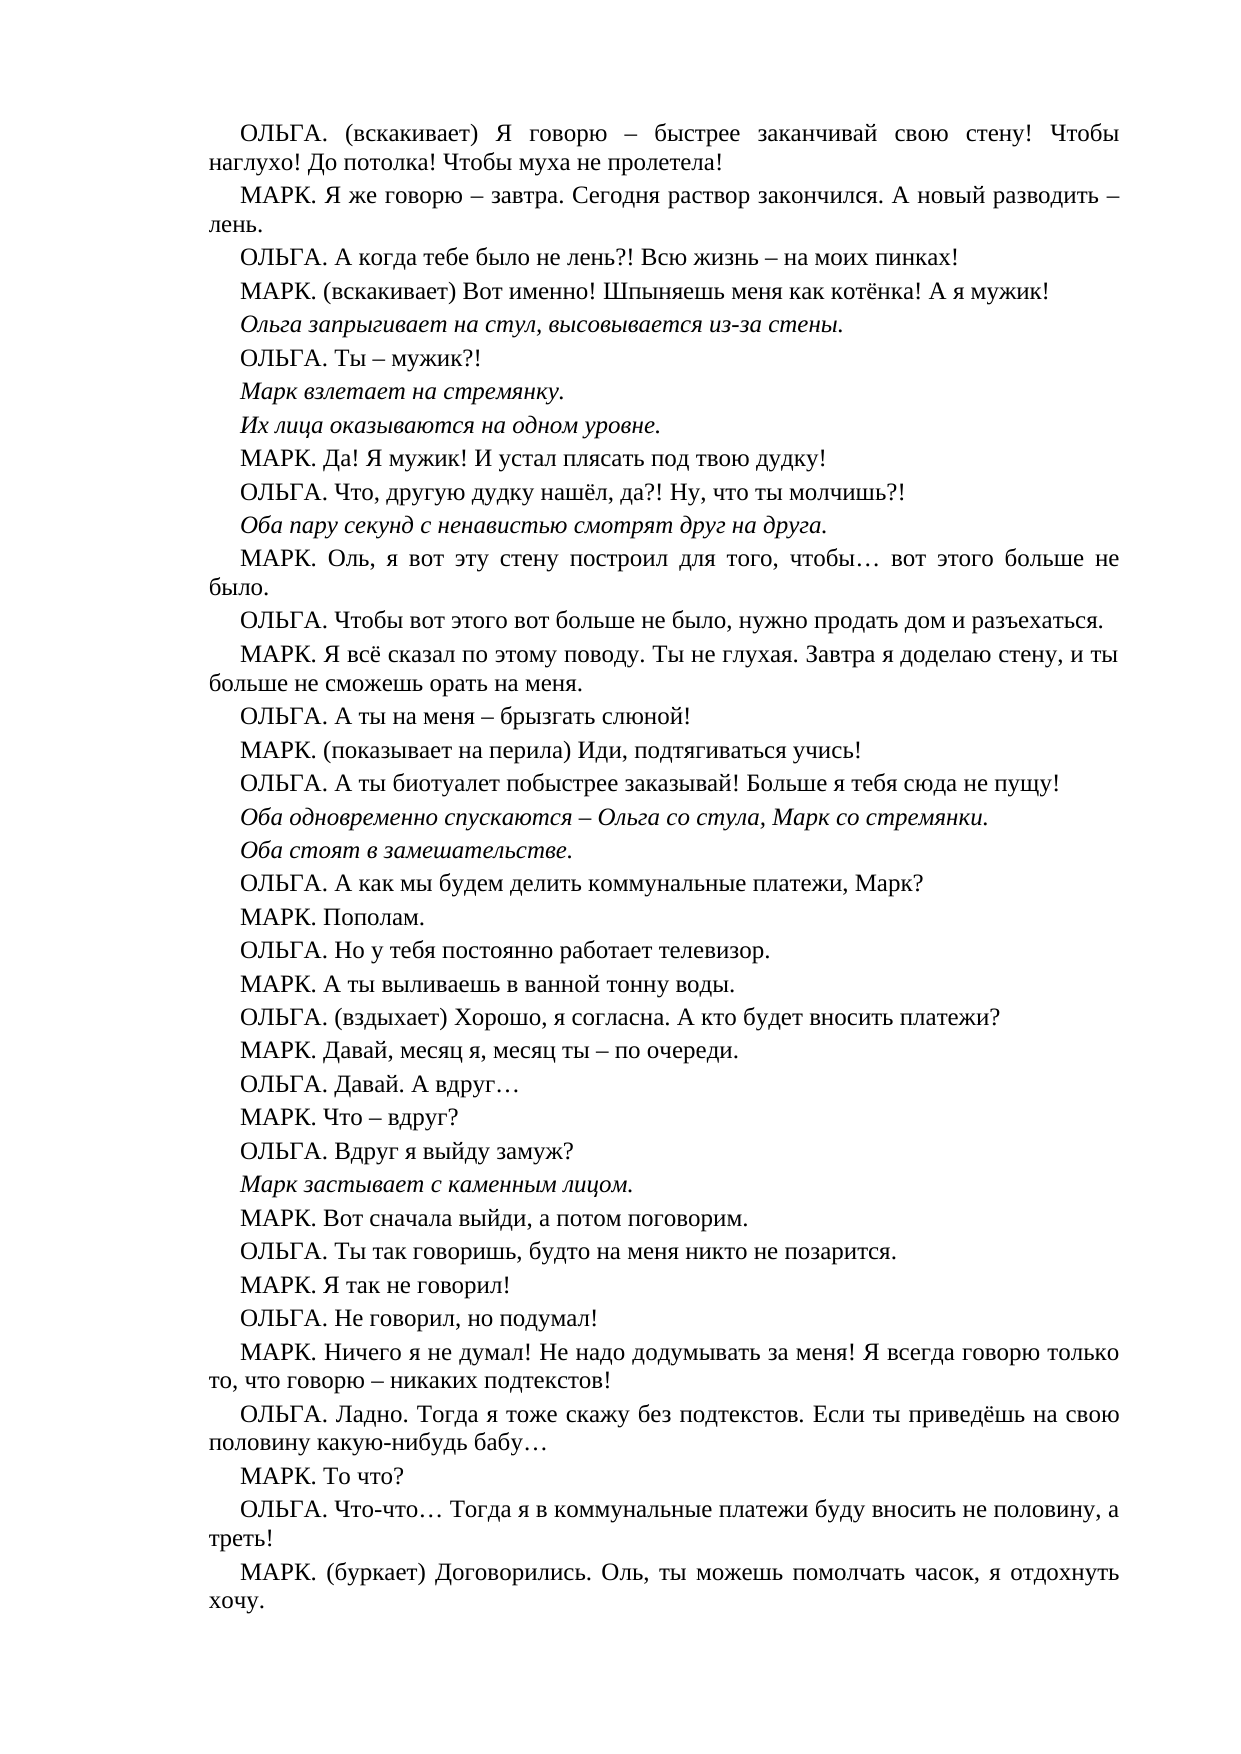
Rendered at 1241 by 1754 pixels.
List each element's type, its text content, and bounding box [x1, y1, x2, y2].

text ОЛЬГА. Чтобы вот этого вот больше не было, нужно продать дом и разъехаться. [208, 606, 1120, 634]
text Оба одновременно спускаются – Ольга со стула, Марк со стремянки. [208, 802, 1120, 830]
text МАРК. (показывает на перила) Иди, подтягиваться учись! [208, 735, 1120, 763]
text МАРК. Ничего я не думал! Не надо додумывать за меня! Я всегда говорю только то, что говорю – никаких подтекстов! [208, 1337, 1120, 1394]
text МАРК. Я так не говорил! [208, 1270, 1120, 1298]
text МАРК. То что? [208, 1461, 1120, 1490]
text Оба пару секунд с ненавистью смотрят друг на друга. [208, 510, 1120, 539]
text Марк застывает с каменным лицом. [208, 1169, 1120, 1198]
text ОЛЬГА. А как мы будем делить коммунальные платежи, Марк? [208, 868, 1120, 897]
text ОЛЬГА. Ты так говоришь, будто на меня никто не позарится. [208, 1236, 1120, 1265]
text ОЛЬГА. Что, другую дудку нашёл, да?! Ну, что ты молчишь?! [208, 477, 1120, 505]
text ОЛЬГА. Не говорил, но подумал! [208, 1303, 1120, 1332]
text ОЛЬГА. Вдруг я выйду замуж? [208, 1136, 1120, 1165]
text ОЛЬГА. Давай. А вдруг… [208, 1069, 1120, 1098]
text ОЛЬГА. (вздыхает) Хорошо, я согласна. А кто будет вносить платежи? [208, 1002, 1120, 1031]
text ОЛЬГА. Что-что… Тогда я в коммунальные платежи буду вносить не половину, а треть! [208, 1494, 1120, 1552]
text МАРК. А ты выливаешь в ванной тонну воды. [208, 969, 1120, 997]
text МАРК. (буркает) Договорились. Оль, ты можешь помолчать часок, я отдохнуть хочу. [208, 1557, 1120, 1614]
text МАРК. Давай, месяц я, месяц ты – по очереди. [208, 1036, 1120, 1064]
text МАРК. Пополам. [208, 902, 1120, 931]
text ОЛЬГА. Ладно. Тогда я тоже скажу без подтекстов. Если ты приведёшь на свою половину какую-нибудь бабу… [208, 1399, 1120, 1456]
text МАРК. (вскакивает) Вот именно! Шпыняешь меня как котёнка! А я мужик! [208, 276, 1120, 305]
text Оба стоят в замешательстве. [208, 835, 1120, 864]
text ОЛЬГА. А ты на меня – брызгать слюной! [208, 701, 1120, 730]
text МАРК. Я всё сказал по этому поводу. Ты не глухая. Завтра я доделаю стену, и ты больше не сможешь орать на меня. [208, 639, 1120, 697]
text Марк взлетает на стремянку. [208, 376, 1120, 405]
text ОЛЬГА. (вскакивает) Я говорю – быстрее заканчивай свою стену! Чтобы наглухо! До потолка! Чтобы муха не пролетела! [208, 118, 1120, 176]
text МАРК. Я же говорю – завтра. Сегодня раствор закончился. А новый разводить – лень. [208, 180, 1120, 238]
text МАРК. Да! Я мужик! И устал плясать под твою дудку! [208, 443, 1120, 472]
text Ольга запрыгивает на стул, высовывается из-за стены. [208, 309, 1120, 338]
text Их лица оказываются на одном уровне. [208, 410, 1120, 438]
text ОЛЬГА. Ты – мужик?! [208, 343, 1120, 372]
text ОЛЬГА. А ты биотуалет побыстрее заказывай! Больше я тебя сюда не пущу! [208, 768, 1120, 797]
text МАРК. Что – вдруг? [208, 1102, 1120, 1131]
text ОЛЬГА. Но у тебя постоянно работает телевизор. [208, 935, 1120, 964]
text МАРК. Вот сначала выйди, а потом поговорим. [208, 1203, 1120, 1232]
text ОЛЬГА. А когда тебе было не лень?! Всю жизнь – на моих пинках! [208, 242, 1120, 271]
text МАРК. Оль, я вот эту стену построил для того, чтобы… вот этого больше не было. [208, 543, 1120, 601]
